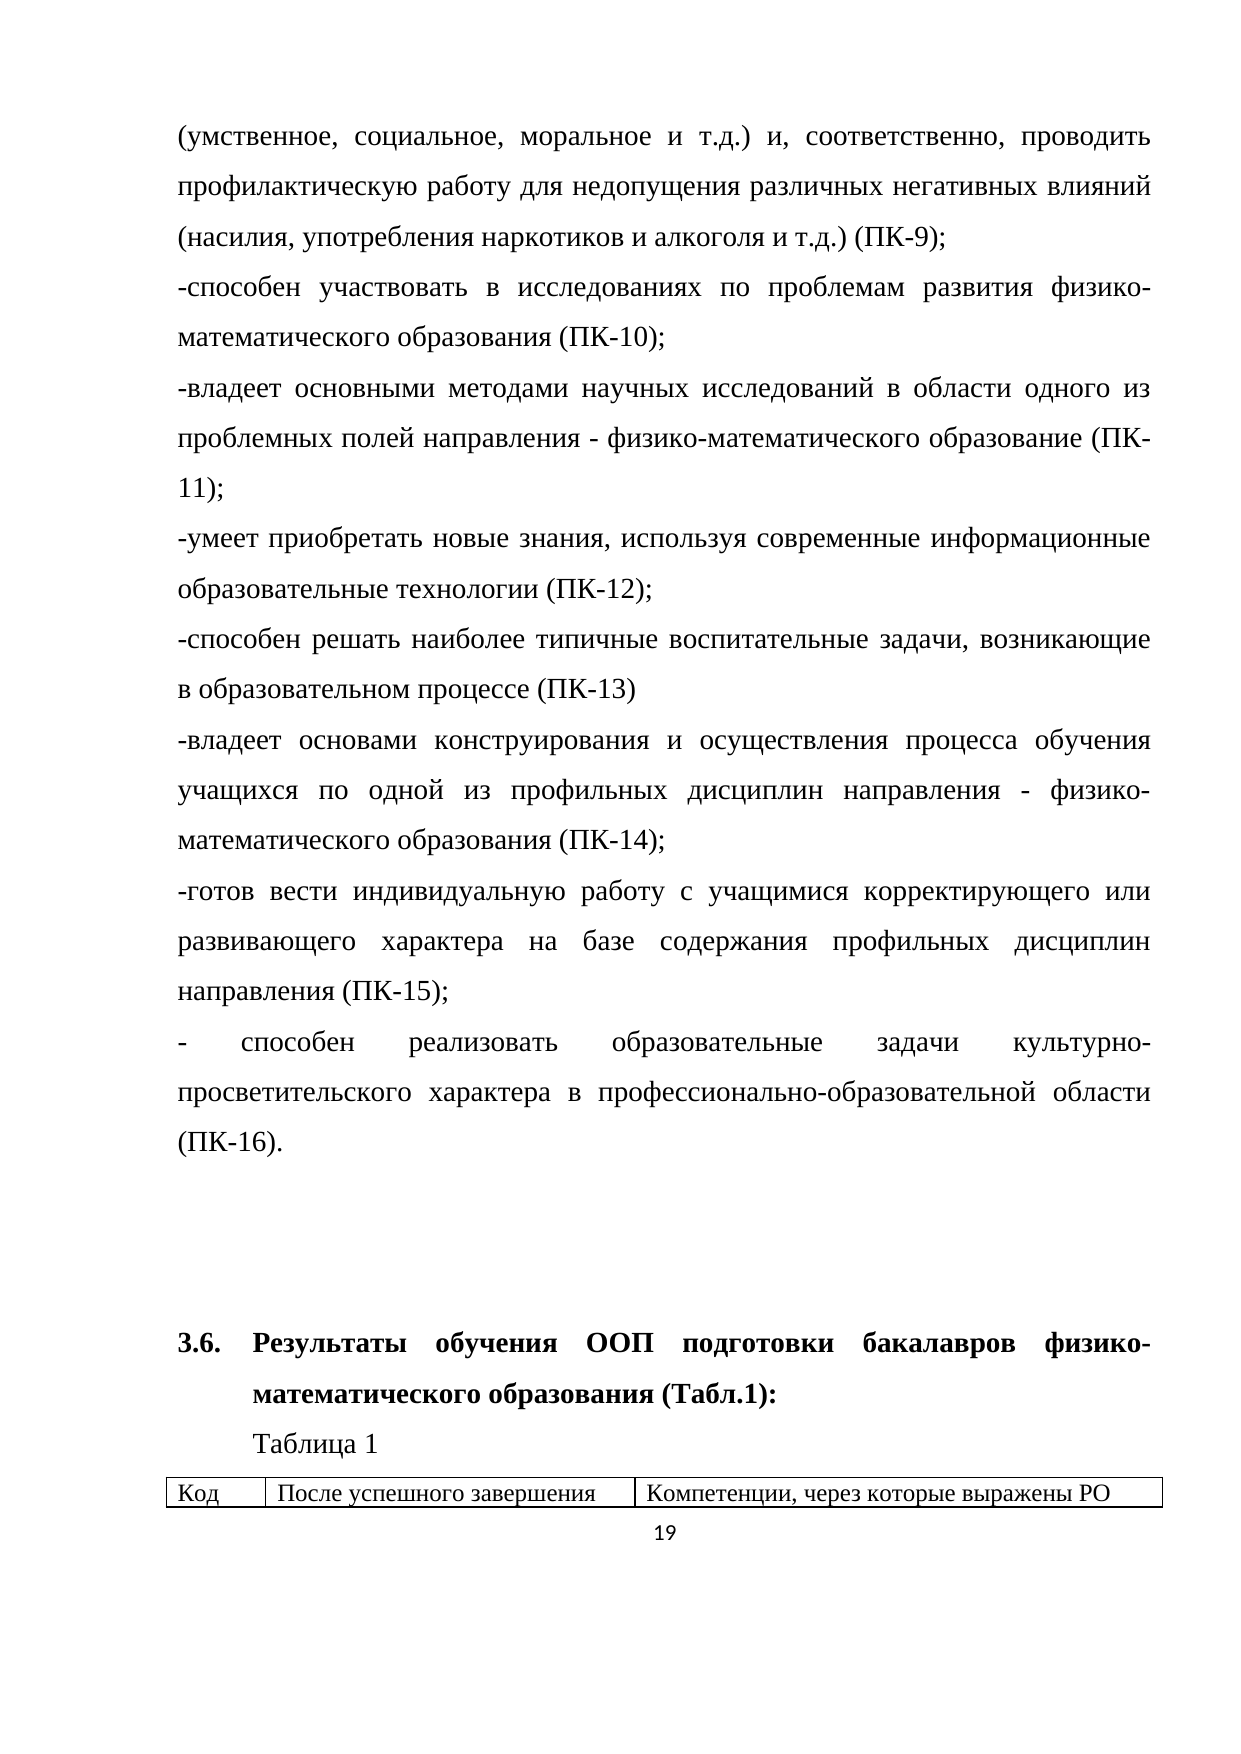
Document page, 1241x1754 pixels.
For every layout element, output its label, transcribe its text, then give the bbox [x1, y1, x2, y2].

text -владеет основами конструирования и осуществления процесса обучения учащихся по одной из профильных дисциплин направления - физико- математического образования (ПК-14); [177, 822, 1152, 957]
text -способен решать наиболее типичные воспитательные задачи, возникающие в образовательном процессе (ПК-13) [177, 722, 1152, 806]
text -умеет диагностировать уровень развития учащихся в различных областях (умственное, социальное, моральное и т.д.) и, соответственно, проводить профилактическую работу для недопущения различных негативных влияний (насилия, употребления наркотиков и алкоголя и т.д.) (ПК-9); [177, 168, 1152, 353]
text -способен участвовать в исследованиях по проблемам развития физико- математического образования (ПК-10); [177, 370, 1152, 453]
text -владеет основными методами научных исследований в области одного из проблемных полей направления - физико-математического образование (ПК-11); [177, 470, 1152, 604]
text -умеет приобретать новые знания, используя современные информационные образовательные технологии (ПК-12); [177, 621, 1152, 705]
text - способен реализовать образовательные задачи культурно-просветительского характера в профессионально-образовательной области (ПК-16). [177, 1124, 1152, 1258]
list Результаты обучения ООП подготовки бакалавров физико-математического образования (Табл.1): [177, 1426, 1152, 1510]
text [177, 118, 1152, 152]
text -готов вести индивидуальную работу с учащимися корректирующего или развивающего характера на базе содержания профильных дисциплин направления (ПК-15); [177, 973, 1152, 1108]
